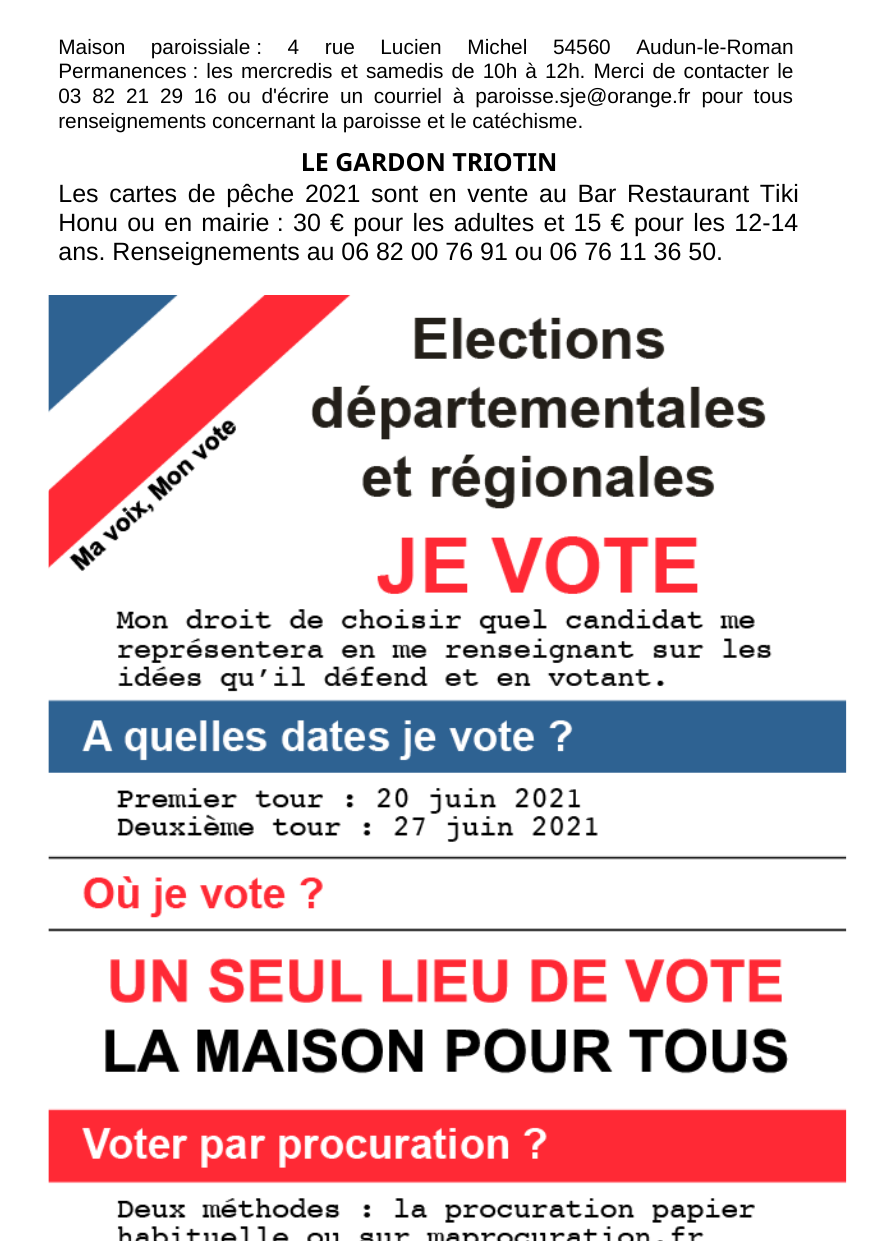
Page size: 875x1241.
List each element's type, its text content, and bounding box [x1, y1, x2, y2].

text Maison paroissiale : 4 rue Lucien Michel 54560 Audun-le-Roman Permanences : les mercredis et samedis de 10h à 12h. Merci de contacter le 03 82 21 29 16 ou d'écrire un courriel à paroisse.sje@orange.fr pour tous renseignements concernant la paroisse et le catéchisme. [58, 35, 794, 132]
text Les cartes de pêche 2021 sont en vente au Bar Restaurant Tiki Honu ou en mairie : 30 € pour les adultes et 15 € pour les 12-14 ans. Renseignements au 06 82 00 76 91 ou 06 76 11 36 50. [58, 179, 800, 265]
text LE GARDON TRIOTIN [58, 145, 800, 179]
picture [48, 295, 847, 1241]
